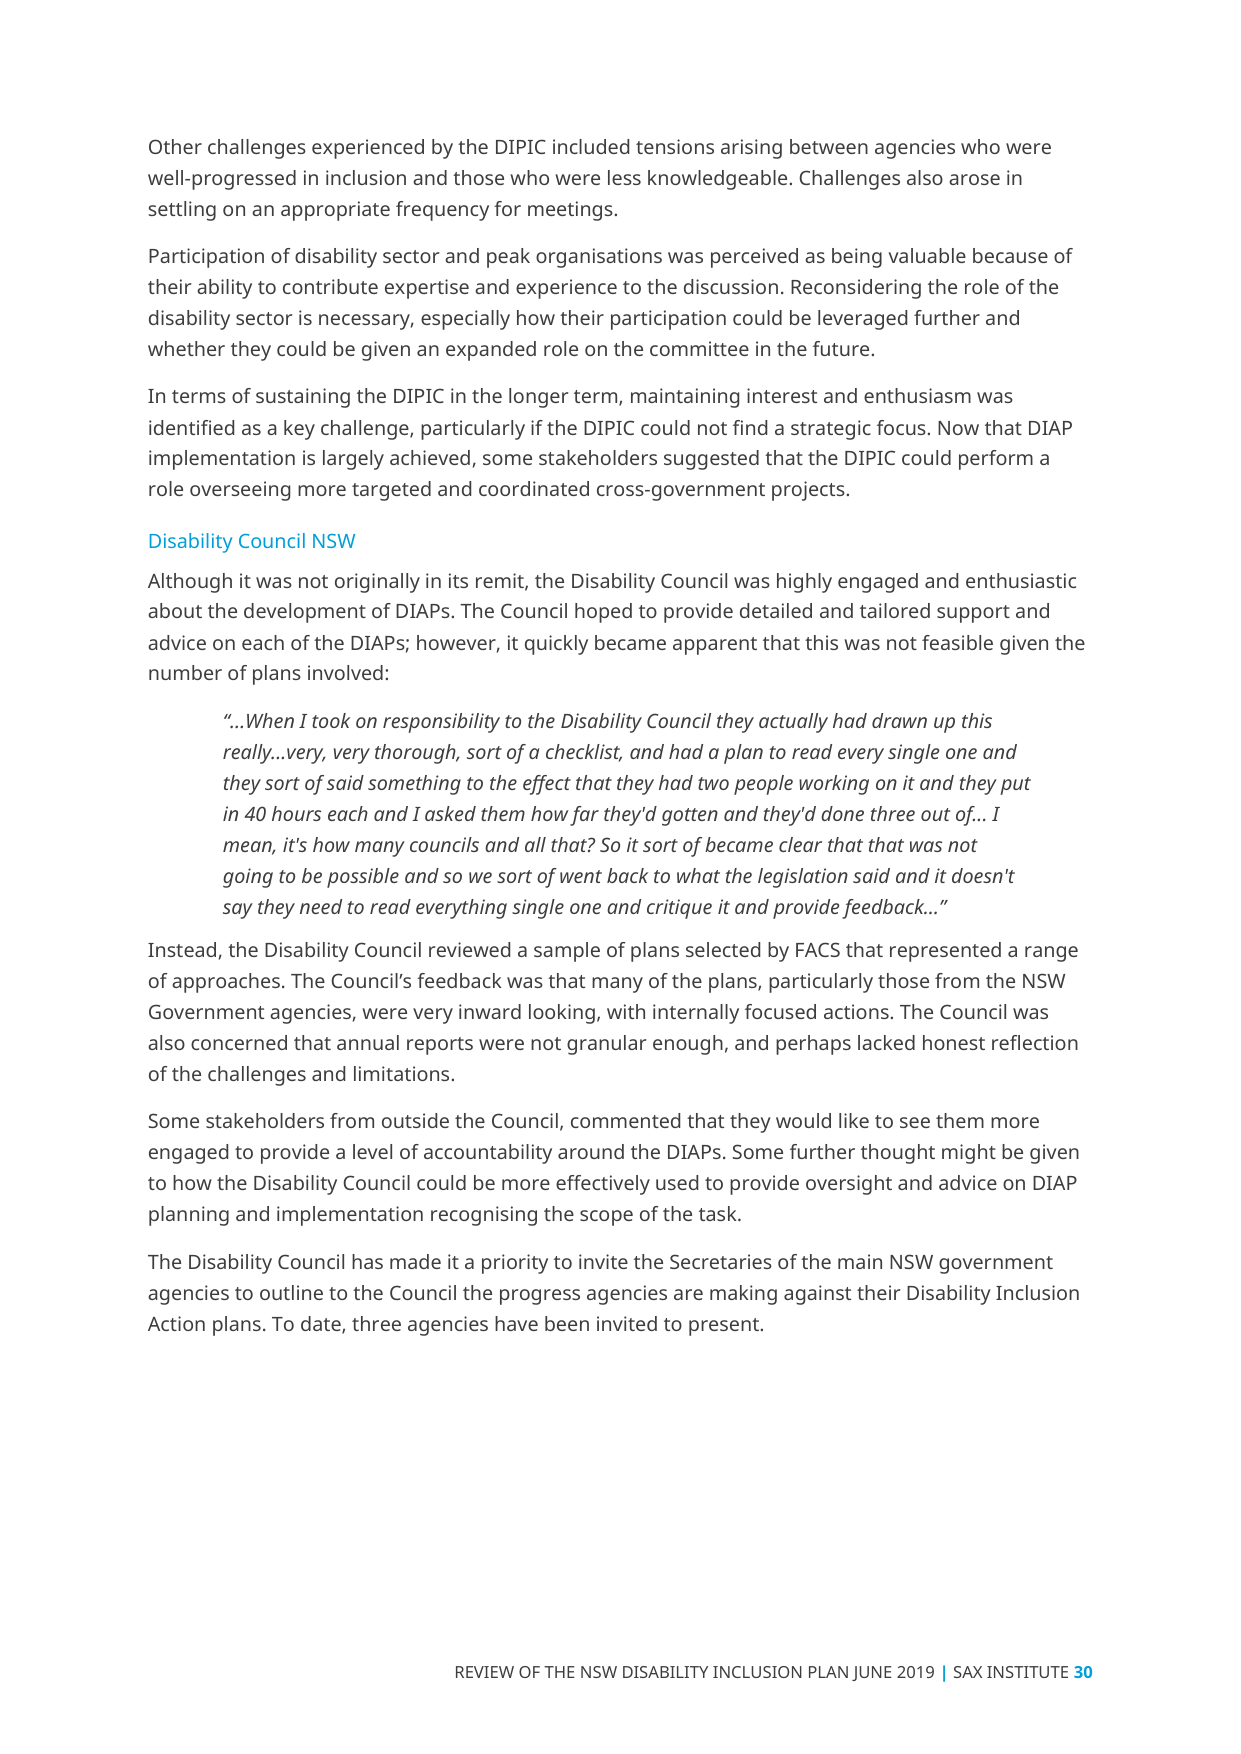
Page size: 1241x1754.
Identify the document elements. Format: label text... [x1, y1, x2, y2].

text Other challenges experienced by the DIPIC included tensions arising between agencies who were well-progressed in inclusion and those who were less knowledgeable. Challenges also arose in settling on an appropriate frequency for meetings. [148, 133, 1092, 222]
text The Disability Council has made it a priority to invite the Secretaries of the main NSW government agencies to outline to the Council the progress agencies are making against their Disability Inclusion Action plans. To date, three agencies have been invited to present. [148, 1248, 1092, 1337]
text Although it was not originally in its remit, the Disability Council was highly engaged and enthusiastic about the development of DIAPs. The Council hoped to provide detailed and tailored support and advice on each of the DIAPs; however, it quickly became apparent that this was not feasible given the number of plans involved: [148, 567, 1092, 687]
text In terms of sustaining the DIPIC in the longer term, maintaining interest and enthusiasm was identified as a key challenge, particularly if the DIPIC could not find a strategic focus. Now that DIAP implementation is largely achieved, some stakeholders suggested that the DIPIC could perform a role overseeing more targeted and coordinated cross-government projects. [148, 383, 1092, 503]
text Participation of disability sector and peak organisations was perceived as being valuable because of their ability to contribute expertise and experience to the discussion. Reconsidering the role of the disability sector is necessary, especially how their participation could be leveraged further and whether they could be given an expanded role on the committee in the future. [148, 242, 1092, 362]
text Instead, the Disability Council reviewed a sample of plans selected by FACS that represented a range of approaches. The Council’s feedback was that many of the plans, particularly those from the NSW Government agencies, were very inward looking, with internally focused actions. The Council was also concerned that annual reports were not granular enough, and perhaps lacked honest reflection of the challenges and limitations. [148, 936, 1092, 1087]
text Some stakeholders from outside the Council, commented that they would like to see them more engaged to provide a level of accountability around the DIAPs. Some further thought might be given to how the Disability Council could be more effectively used to provide oversight and advice on DIAP planning and implementation recognising the scope of the task. [148, 1108, 1092, 1227]
text “…When I took on responsibility to the Disability Council they actually had drawn up this really...very, very thorough, sort of a checklist, and had a plan to read every single one and they sort of said something to the effect that they had two people working on it and they put in 40 hours each and I asked them how far they'd gotten and they'd done three out of... I mean, it's how many councils and all that? So it sort of became clear that that was not going to be possible and so we sort of went back to what the legislation said and it doesn't say they need to read everything single one and critique it and provide feedback…” [223, 707, 1033, 920]
subtitle Disability Council NSW [148, 527, 1092, 554]
